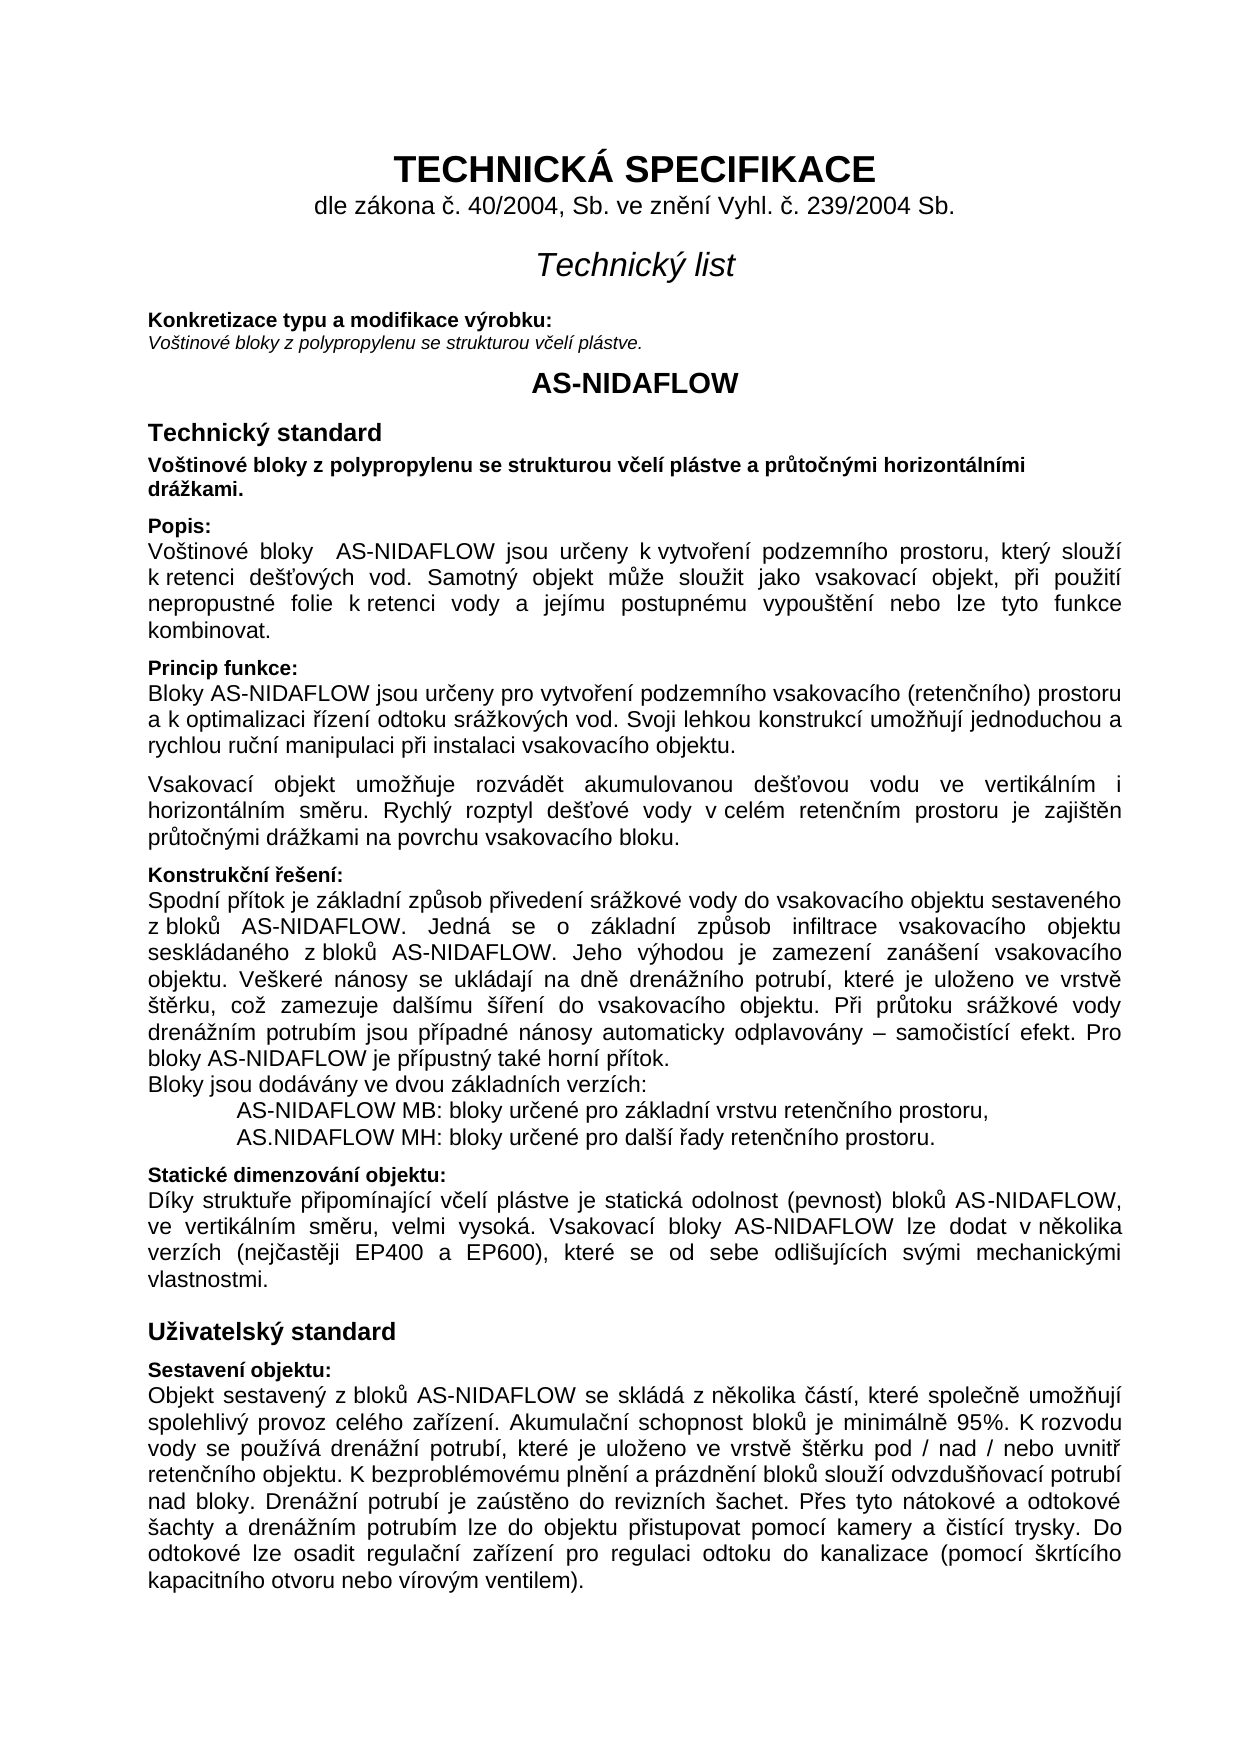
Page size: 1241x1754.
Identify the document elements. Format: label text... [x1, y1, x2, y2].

text Popis: [148, 514, 1122, 538]
text Technický standard [148, 418, 1122, 447]
text Princip funkce: [148, 656, 1122, 679]
text Bloky AS-NIDAFLOW jsou určeny pro vytvoření podzemního vsakovacího (retenčního) prostoru a k optimalizaci řízení odtoku srážkových vod. Svoji lehkou konstrukcí umožňují jednoduchou a rychlou ruční manipulaci při instalaci vsakovacího objektu. [148, 679, 1122, 759]
text Voštinové bloky AS-NIDAFLOW jsou určeny k vytvoření podzemního prostoru, který slouží k retenci dešťových vod. Samotný objekt může sloužit jako vsakovací objekt, při použití nepropustné folie k retenci vody a jejímu postupnému vypouštění nebo lze tyto funkce kombinovat. [148, 538, 1122, 643]
text Díky struktuře připomínající včelí plástve je statická odolnost (pevnost) bloků AS-NIDAFLOW, ve vertikálním směru, velmi vysoká. Vsakovací bloky AS-NIDAFLOW lze dodat v několika verzích (nejčastěji EP400 a EP600), které se od sebe odlišujících svými mechanickými vlastnostmi. [148, 1187, 1122, 1292]
text Bloky jsou dodávány ve dvou základních verzích: [148, 1071, 1122, 1097]
text Technický list [148, 244, 1122, 283]
text Sestavení objektu: [148, 1358, 1122, 1382]
text Konstrukční řešení: [148, 863, 1122, 887]
text Konkretizace typu a modifikace výrobku: [148, 308, 1122, 332]
text dle zákona č. 40/2004, Sb. ve znění Vyhl. č. 239/2004 Sb. [148, 191, 1122, 219]
text Statické dimenzování objektu: [148, 1163, 1122, 1187]
text Voštinové bloky z polypropylenu se strukturou včelí plástve. [148, 332, 1122, 353]
text AS-NIDAFLOW [148, 366, 1122, 399]
text AS.NIDAFLOW MH: bloky určené pro další řady retenčního prostoru. [148, 1124, 1122, 1150]
text TECHNICKÁ SPECIFIKACE [148, 148, 1122, 191]
text Objekt sestavený z bloků AS-NIDAFLOW se skládá z několika částí, které společně umožňují spolehlivý provoz celého zařízení. Akumulační schopnost bloků je minimálně 95%. K rozvodu vody se používá drenážní potrubí, které je uloženo ve vrstvě štěrku pod / nad / nebo uvnitř retenčního objektu. K bezproblémovému plnění a prázdnění bloků slouží odvzdušňovací potrubí nad bloky. Drenážní potrubí je zaústěno do revizních šachet. Přes tyto nátokové a odtokové šachty a drenážním potrubím lze do objektu přistupovat pomocí kamery a čistící trysky. Do odtokové lze osadit regulační zařízení pro regulaci odtoku do kanalizace (pomocí škrtícího kapacitního otvoru nebo vírovým ventilem). [148, 1382, 1122, 1593]
text AS-NIDAFLOW MB: bloky určené pro základní vrstvu retenčního prostoru, [148, 1097, 1122, 1124]
text Vsakovací objekt umožňuje rozvádět akumulovanou dešťovou vodu ve vertikálním i horizontálním směru. Rychlý rozptyl dešťové vody v celém retenčním prostoru je zajištěn průtočnými drážkami na povrchu vsakovacího bloku. [148, 771, 1122, 850]
text Uživatelský standard [148, 1317, 1122, 1346]
text Voštinové bloky z polypropylenu se strukturou včelí plástve a průtočnými horizontálními drážkami. [148, 453, 1122, 501]
text Spodní přítok je základní způsob přivedení srážkové vody do vsakovacího objektu sestaveného z bloků AS-NIDAFLOW. Jedná se o základní způsob infiltrace vsakovacího objektu seskládaného z bloků AS-NIDAFLOW. Jeho výhodou je zamezení zanášení vsakovacího objektu. Veškeré nánosy se ukládají na dně drenážního potrubí, které je uloženo ve vrstvě štěrku, což zamezuje dalšímu šíření do vsakovacího objektu. Při průtoku srážkové vody drenážním potrubím jsou případné nánosy automaticky odplavovány – samočistící efekt. Pro bloky AS-NIDAFLOW je přípustný také horní přítok. [148, 887, 1122, 1071]
